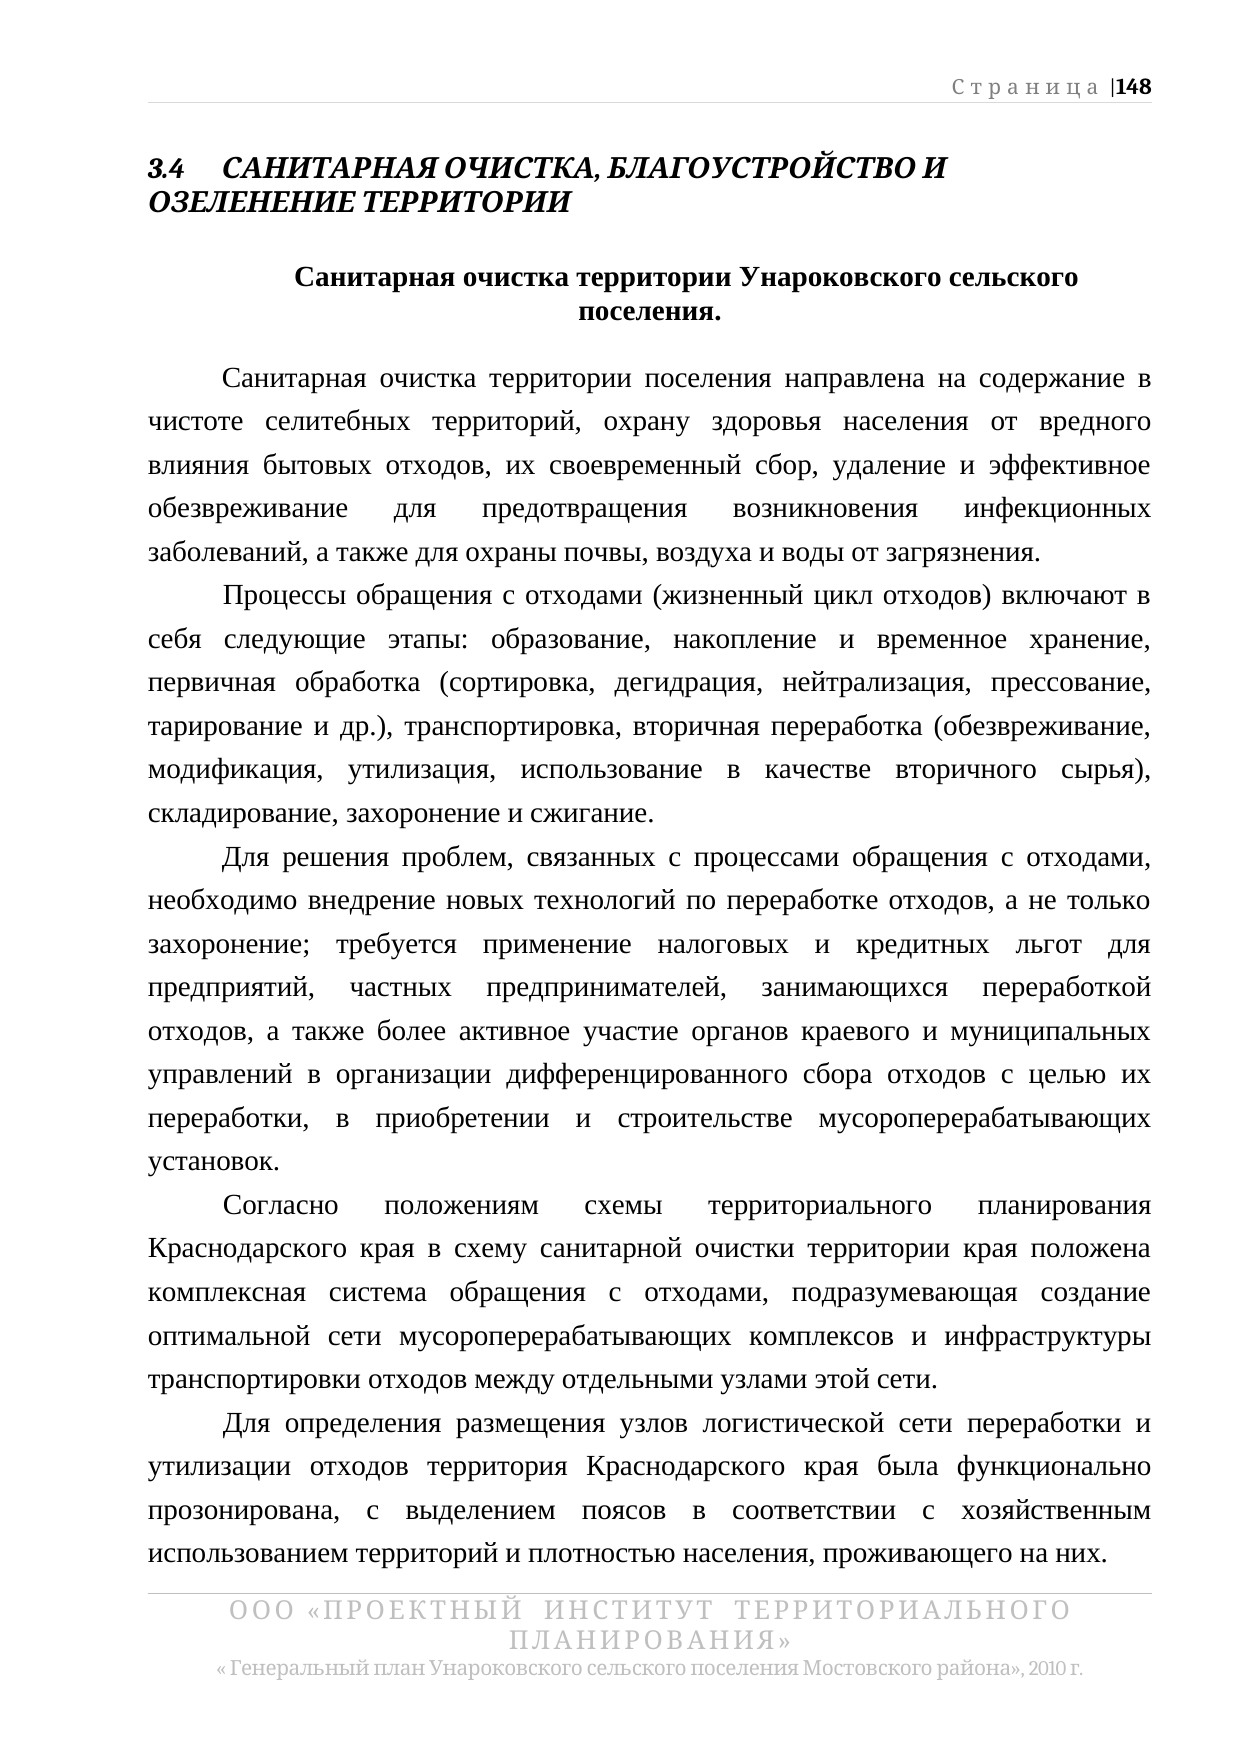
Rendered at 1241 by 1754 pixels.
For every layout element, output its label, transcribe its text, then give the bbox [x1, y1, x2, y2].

text Санитарная очистка территории поселения направлена на содержание в чистоте селитебных территорий, охрану здоровья населения от вредного влияния бытовых отходов, их своевременный сбор, удаление и эффективное обезвреживание для предотвращения возникновения инфекционных заболеваний, а также для охраны почвы, воздуха и воды от загрязнения. [148, 360, 1152, 567]
text Процессы обращения с отходами (жизненный цикл отходов) включают в себя следующие этапы: образование, накопление и временное хранение, первичная обработка (сортировка, дегидрация, нейтрализация, прессование, тарирование и др.), транспортировка, вторичная переработка (обезвреживание, модификация, утилизация, использование в качестве вторичного сырья), складирование, захоронение и сжигание. [148, 577, 1152, 829]
text Для решения проблем, связанных с процессами обращения с отходами, необходимо внедрение новых технологий по переработке отходов, а не только захоронение; требуется применение налоговых и кредитных льгот для предприятий, частных предпринимателей, занимающихся переработкой отходов, а также более активное участие органов краевого и муниципальных управлений в организации дифференцированного сбора отходов с целью их переработки, в приобретении и строительстве мусороперерабатывающих установок. [148, 839, 1152, 1177]
text Согласно положениям схемы территориального планирования Краснодарского края в схему санитарной очистки территории края положена комплексная система обращения с отходами, подразумевающая создание оптимальной сети мусороперерабатывающих комплексов и инфраструктуры транспортировки отходов между отдельными узлами этой сети. [148, 1187, 1152, 1395]
list САНИТАРНАЯ ОЧИСТКА, БЛАГОУСТРОЙСТВО И ОЗЕЛЕНЕНИЕ ТЕРРИТОРИИ [148, 152, 1152, 219]
text Для определения размещения узлов логистической сети переработки и утилизации отходов территория Краснодарского края была функционально прозонирована, с выделением поясов в соответствии с хозяйственным использованием территорий и плотностью населения, проживающего на них. [148, 1405, 1152, 1569]
text Санитарная очистка территории Унароковского сельского поселения. [148, 259, 1152, 326]
